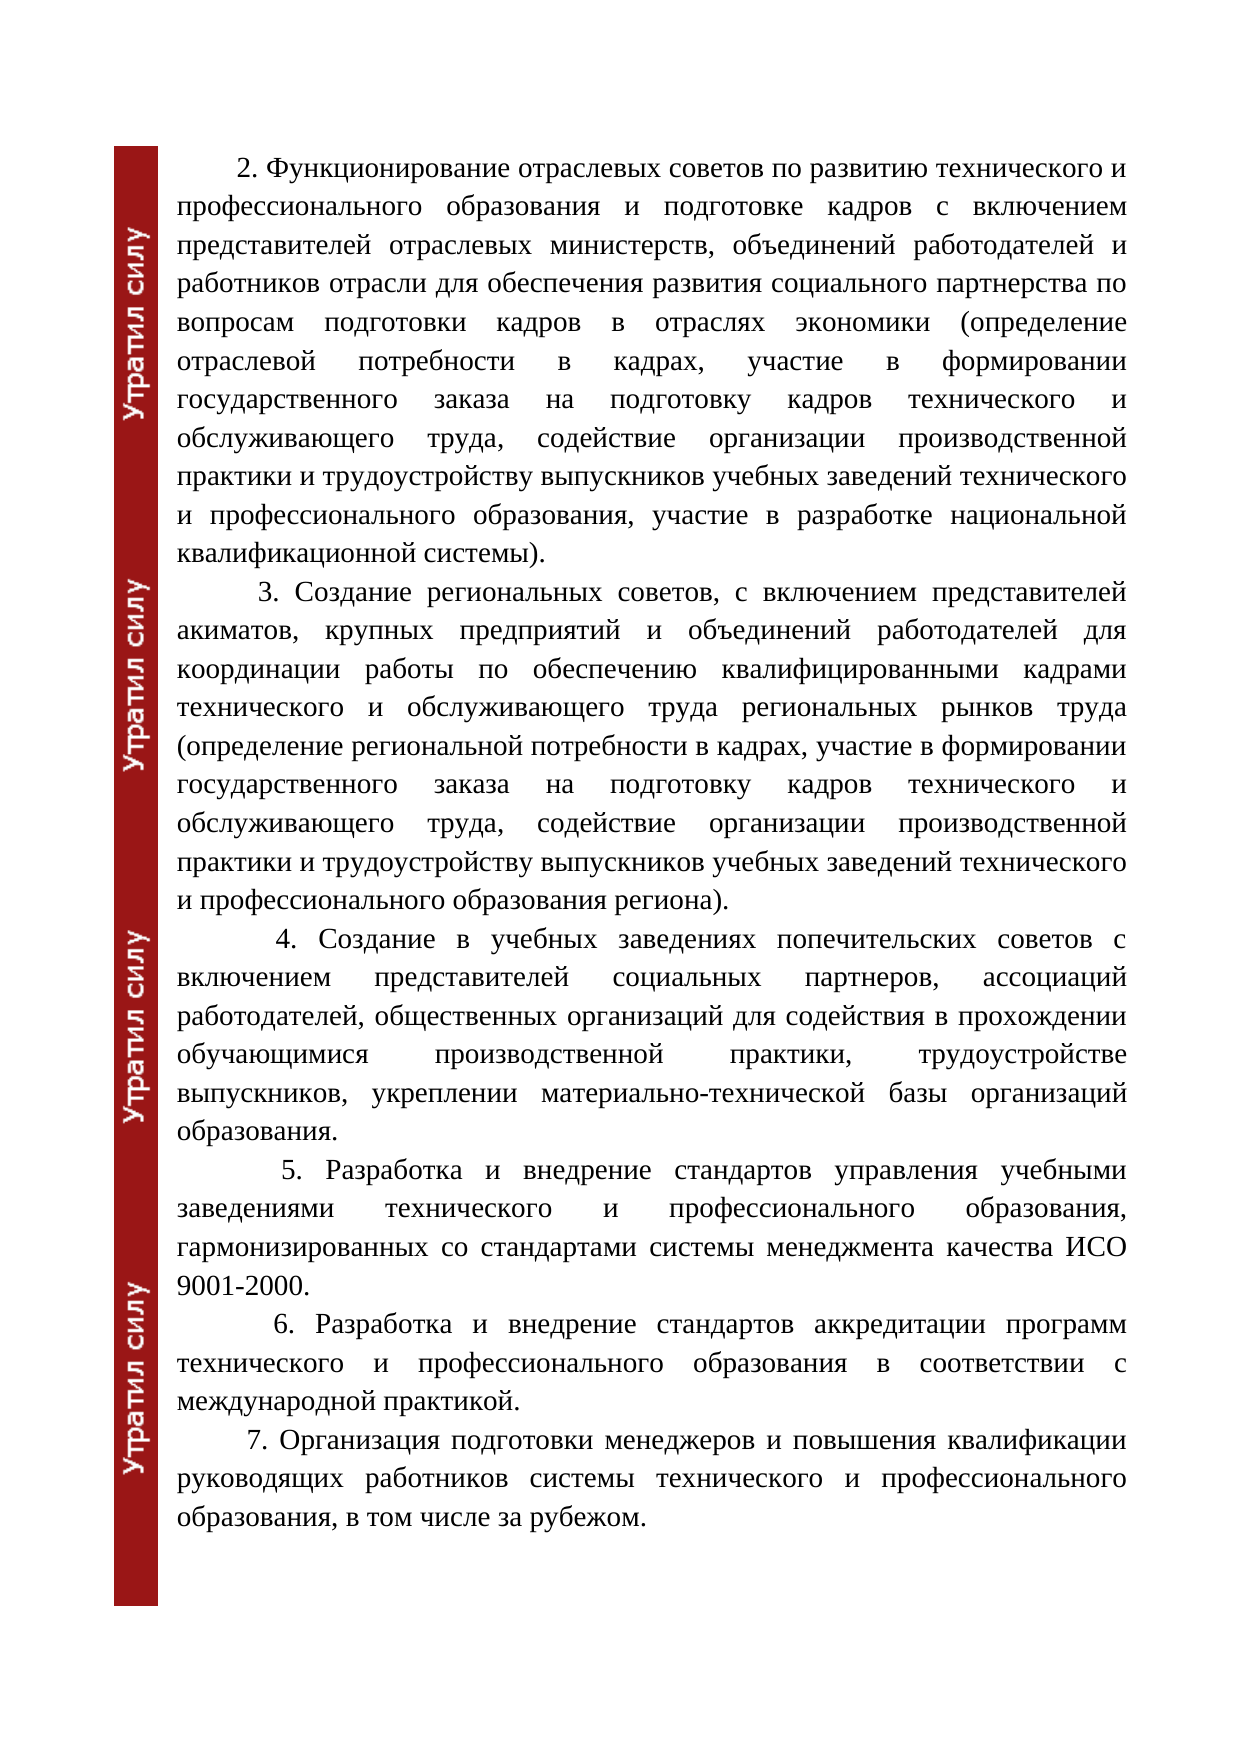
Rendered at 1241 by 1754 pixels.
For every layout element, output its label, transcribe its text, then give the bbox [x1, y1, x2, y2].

picture [114, 1147, 158, 1152]
picture [114, 569, 158, 574]
picture [114, 1301, 158, 1306]
text 2. Функционирование отраслевых советов по развитию технического и профессионального образования и подготовке кадров с включением представителей отраслевых министерств, объединений работодателей и работников отрасли для обеспечения развития социального партнерства по вопросам подготовки кадров в отраслях экономики (определение отраслевой потребности в кадрах, участие в формировании государственного заказа на подготовку кадров технического и обслуживающего труда, содействие организации производственной практики и трудоустройству выпускников учебных заведений технического и профессионального образования, участие в разработке национальной квалификационной системы). [112, 150, 1128, 569]
text 4. Создание в учебных заведениях попечительских советов с включением представителей социальных партнеров, ассоциаций работодателей, общественных организаций для содействия в прохождении обучающимися производственной практики, трудоустройстве выпускников, укреплении материально-технической базы организаций образования. [112, 921, 1128, 1147]
text 3. Создание региональных советов, с включением представителей акиматов, крупных предприятий и объединений работодателей для координации работы по обеспечению квалифицированными кадрами технического и обслуживающего труда региональных рынков труда (определение региональной потребности в кадрах, участие в формировании государственного заказа на подготовку кадров технического и обслуживающего труда, содействие организации производственной практики и трудоустройству выпускников учебных заведений технического и профессионального образования региона). [112, 574, 1128, 916]
text 7. Организация подготовки менеджеров и повышения квалификации руководящих работников системы технического и профессионального образования, в том числе за рубежом. [112, 1422, 1128, 1532]
picture [114, 916, 158, 921]
text 6. Разработка и внедрение стандартов аккредитации программ технического и профессионального образования в соответствии с международной практикой. [112, 1306, 1128, 1417]
text 5. Разработка и внедрение стандартов управления учебными заведениями технического и профессионального образования, гармонизированных со стандартами системы менеджмента качества ИСО 9001-2000. [112, 1152, 1128, 1301]
picture [114, 146, 158, 150]
picture [114, 1532, 158, 1606]
picture [114, 1417, 158, 1422]
